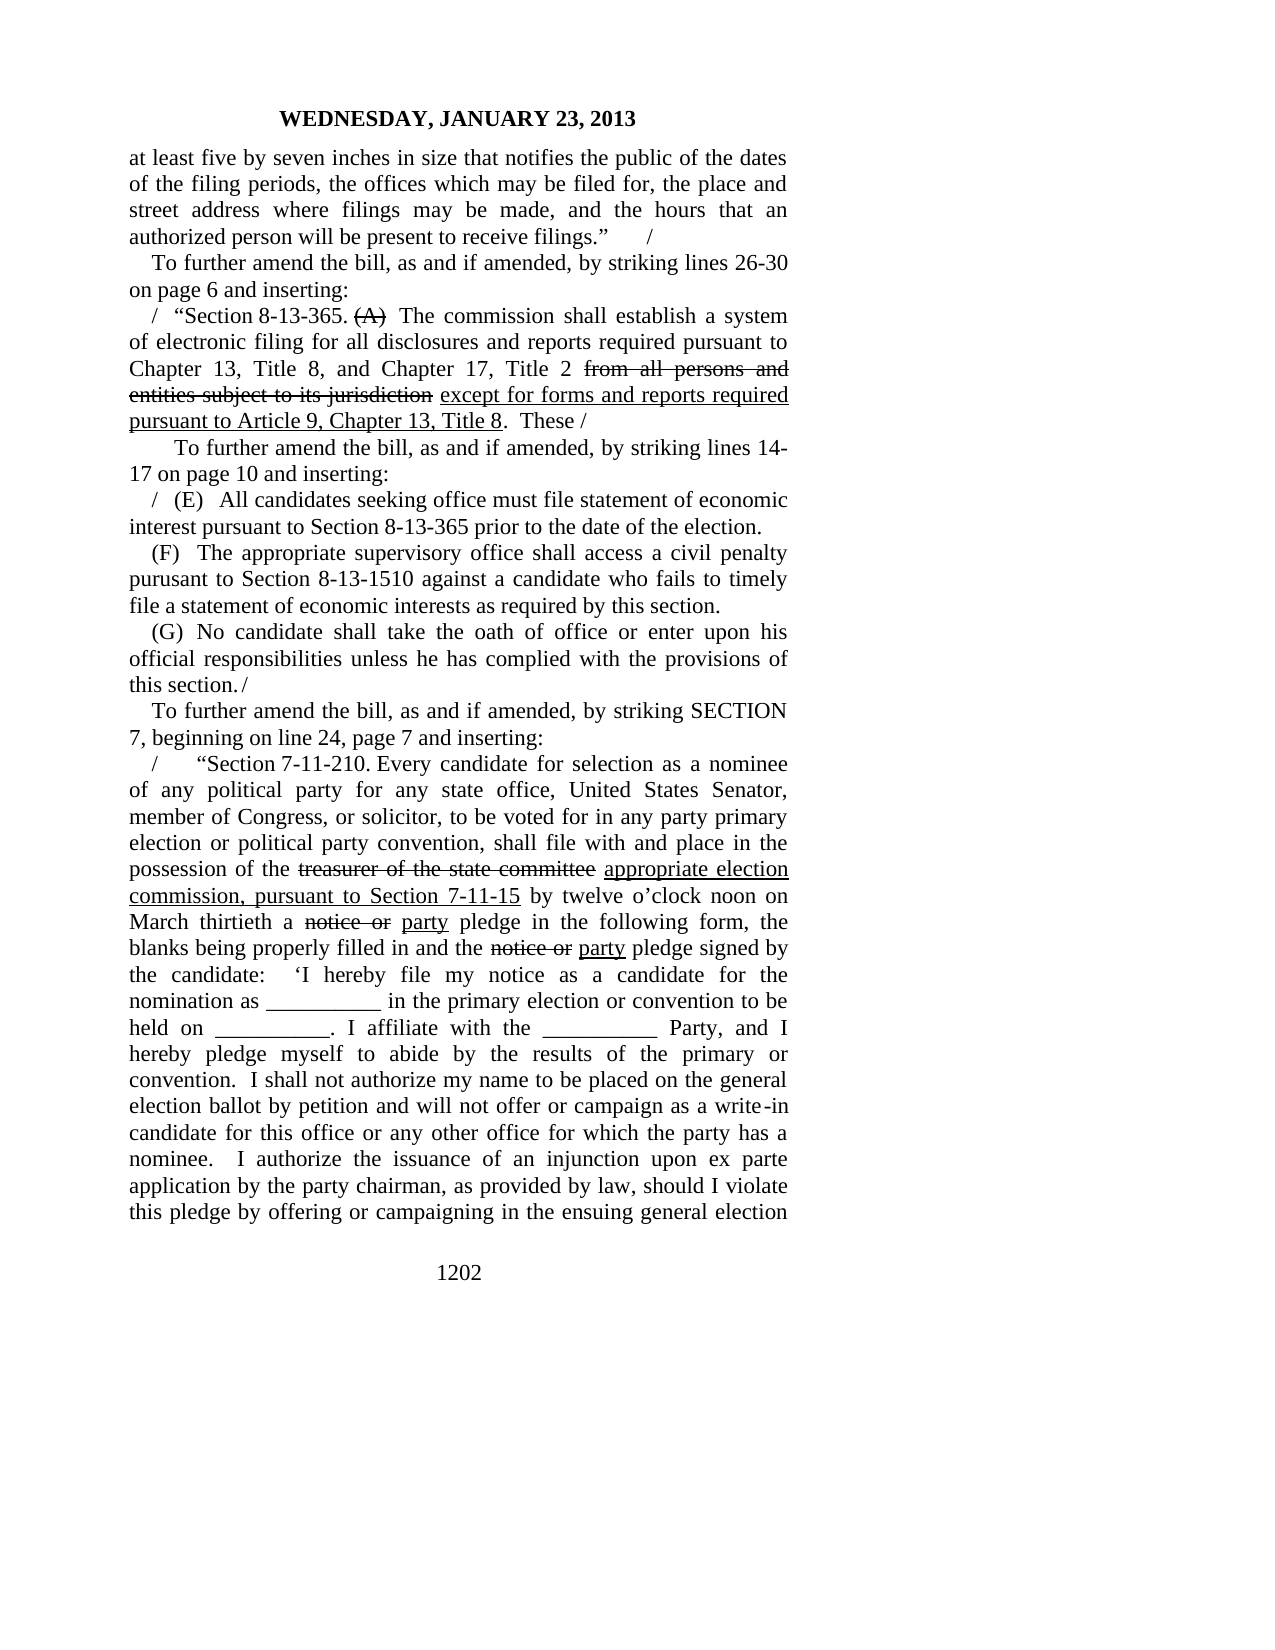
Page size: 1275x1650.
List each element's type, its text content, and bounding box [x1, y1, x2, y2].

text To further amend the bill, as and if amended, by striking lines 26-30 on page 6 and inserting: [129, 249, 789, 302]
text (G) No candidate shall take the oath of office or enter upon his official responsibilities unless he has complied with the provisions of this section. / [129, 618, 789, 697]
text (F) The appropriate supervisory office shall access a civil penalty purusant to Section 8-13-1510 against a candidate who fails to timely file a statement of economic interests as required by this section. [129, 539, 789, 618]
text To further amend the bill, as and if amended, by striking lines 14-17 on page 10 and inserting: [129, 434, 789, 486]
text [129, 144, 789, 249]
text To further amend the bill, as and if amended, by striking SECTION 7, beginning on line 24, page 7 and inserting: [129, 697, 789, 750]
text / (E) All candidates seeking office must file statement of economic interest pursuant to Section 8-13-365 prior to the date of the election. [129, 486, 789, 539]
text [129, 750, 789, 1224]
text / “Section 8-13-365. (A) The commission shall establish a system of electronic filing for all disclosures and reports required pursuant to Chapter 13, Title 8, and Chapter 17, Title 2 from all persons and entities subject to its jurisdiction except for forms and reports required pursuant to Article 9, Chapter 13, Title 8. These / [129, 302, 789, 434]
